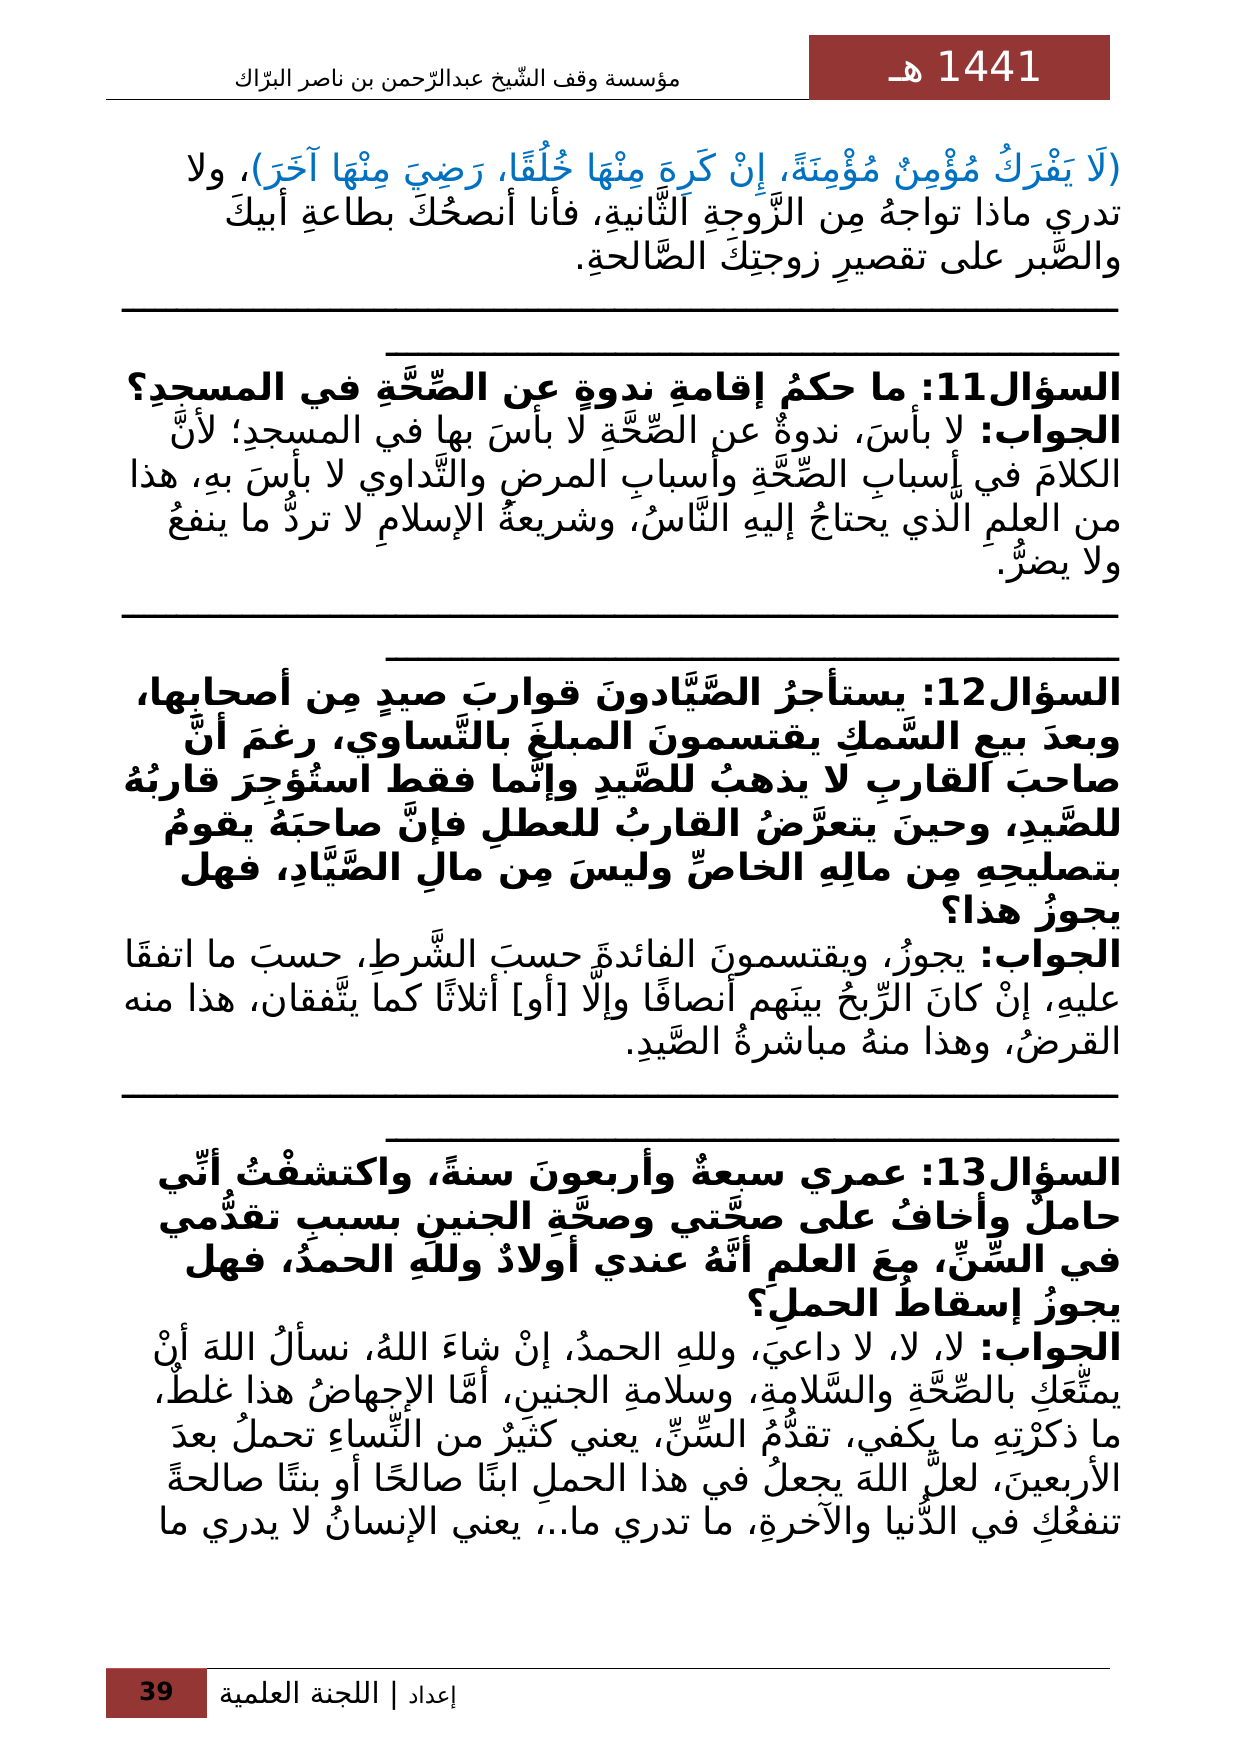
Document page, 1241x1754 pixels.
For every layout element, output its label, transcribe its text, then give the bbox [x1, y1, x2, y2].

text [118, 147, 1122, 278]
text السؤال13: عمري سبعةٌ وأربعونَ سنةً، واكتشفْتُ أنِّي حاملٌ وأخافُ على صحَّتي وصحَّةِ الجنينِ بسببِ تقدُّمي في السِّنِّ، معَ العلمِ أنَّهُ عندي أولادٌ وللهِ الحمدُ، فهل يجوزُ إسقاطُ الحملِ؟ [118, 1151, 1122, 1325]
text الجواب: لا بأسَ، ندوةٌ عن الصِّحَّةِ لا بأسَ بها في المسجدِ؛ لأنَّ الكلامَ في أسبابِ الصِّحَّةِ وأسبابِ المرضِ والتَّداوي لا بأسَ بهِ، هذا من العلمِ الَّذي يحتاجُ إليهِ النَّاسُ، وشريعةُ الإسلامِ لا تردُّ ما ينفعُ ولا يضرُّ. [118, 409, 1122, 583]
text السؤال12: يستأجرُ الصَّيَّادونَ قواربَ صيدٍ مِن أصحابِها، وبعدَ بيعِ السَّمكِ يقتسمونَ المبلغَ بالتَّساوي، رغمَ أنَّ صاحبَ القاربِ لا يذهبُ للصَّيدِ وإنَّما فقط استُؤجِرَ قاربُهُ للصَّيدِ، وحينَ يتعرَّضُ القاربُ للعطلِ فإنَّ صاحبَهُ يقومُ بتصليحِهِ مِن مالِهِ الخاصِّ وليسَ مِن مالِ الصَّيَّادِ، فهل يجوزُ هذا؟ [118, 671, 1122, 933]
text الجواب: يجوزُ، ويقتسمونَ الفائدةَ حسبَ الشَّرطِ، حسبَ ما اتفقَا عليهِ، إنْ كانَ الرِّبحُ بينَهم أنصافًا وإلَّا [أو] أثلاثًا كما يتَّفقان، هذا منه القرضُ، وهذا منهُ مباشرةُ الصَّيدِ. [118, 933, 1122, 1063]
text السؤال11: ما حكمُ إقامةِ ندوةٍ عن الصِّحَّةِ في المسجدِ؟ [118, 365, 1122, 409]
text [118, 1325, 1122, 1544]
